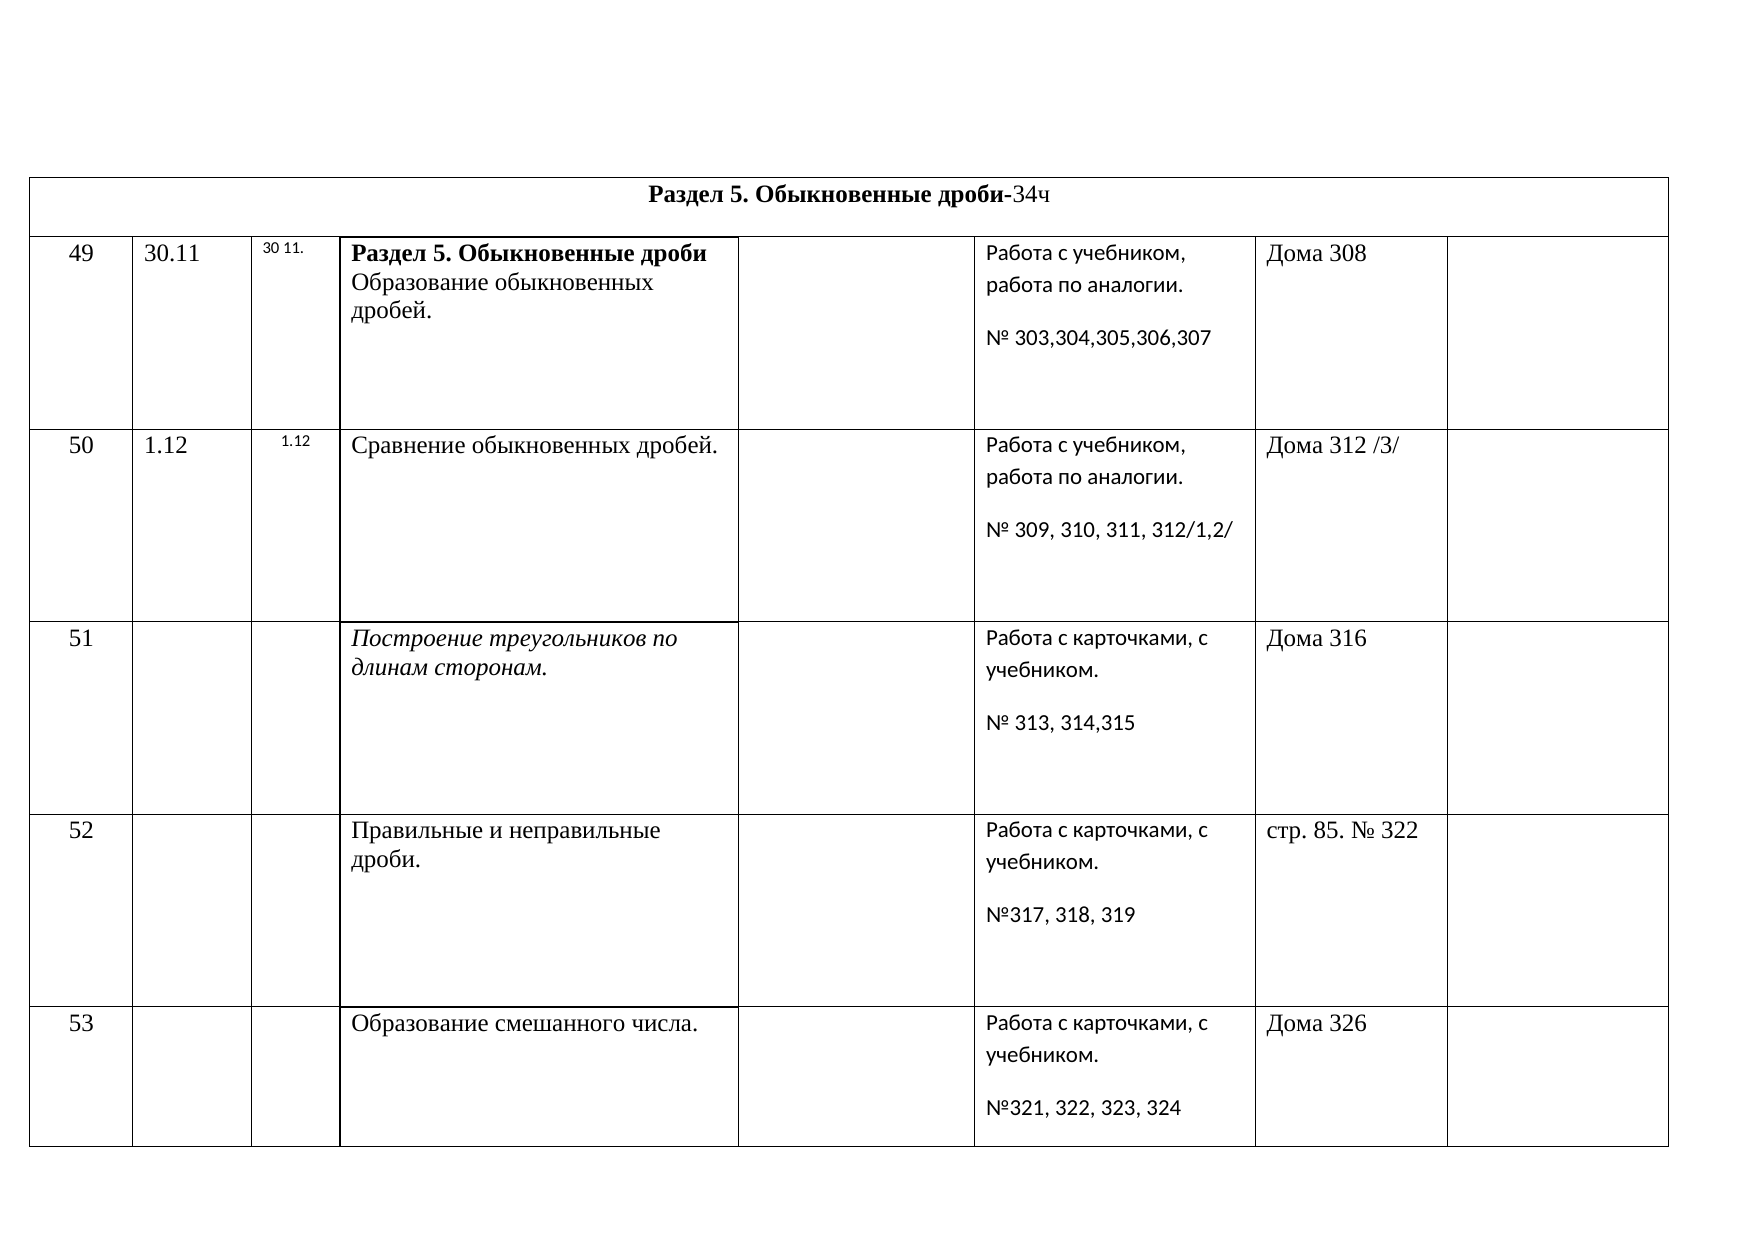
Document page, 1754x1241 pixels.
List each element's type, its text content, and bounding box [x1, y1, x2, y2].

table_cell Дома 326 [1256, 1007, 1447, 1146]
table_cell стр. 85. № 322 [1256, 815, 1447, 1006]
table_cell Работа с учебником, работа по аналогии. № 303,304,305,306,307 [975, 237, 1255, 429]
table_cell [739, 622, 974, 814]
table_cell Работа с карточками, с учебником. №317, 318, 319 [975, 815, 1255, 1006]
table_cell Работа с карточками, с учебником. № 313, 314,315 [975, 622, 1255, 814]
table_cell Дома 316 [1256, 622, 1447, 814]
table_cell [975, 1007, 1255, 1146]
table_cell [1448, 430, 1668, 621]
table_cell 50 [30, 430, 132, 621]
table_cell [1448, 622, 1668, 814]
table_cell 1.12 [252, 430, 339, 621]
table_cell [133, 815, 251, 1006]
table_cell [252, 622, 339, 814]
table_cell 52 [30, 815, 132, 1006]
table_cell Раздел 5. Обыкновенные дроби-34ч [30, 178, 1668, 236]
table_cell [252, 815, 339, 1006]
table_cell Дома 312 /3/ [1256, 430, 1447, 621]
table_cell 1.12 [133, 430, 251, 621]
table_cell [133, 1007, 251, 1146]
table_cell [739, 237, 974, 429]
table_cell [133, 622, 251, 814]
table_cell [1448, 1007, 1668, 1146]
table_cell 53 [30, 1007, 132, 1146]
table_cell Дома 308 [1256, 237, 1447, 429]
table_cell 51 [30, 622, 132, 814]
table_cell Раздел 5. Обыкновенные дроби Образование обыкновенных дробей. [341, 238, 738, 429]
table_cell [1448, 237, 1668, 429]
table_cell Сравнение обыкновенных дробей. [341, 430, 738, 621]
table_cell 30 11. [252, 237, 339, 429]
table_cell [252, 1007, 339, 1146]
table_cell Работа с учебником, работа по аналогии. № 309, 310, 311, 312/1,2/ [975, 430, 1255, 621]
table_cell 30.11 [133, 237, 251, 429]
table_cell [739, 430, 974, 621]
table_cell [341, 1008, 738, 1146]
table_cell [1448, 815, 1668, 1006]
table_cell [739, 1007, 974, 1146]
table_cell [739, 815, 974, 1006]
table_cell Построение треугольников по длинам сторонам. [341, 623, 738, 814]
table_cell 49 [30, 237, 132, 429]
table_cell Правильные и неправильные дроби. [341, 815, 738, 1006]
